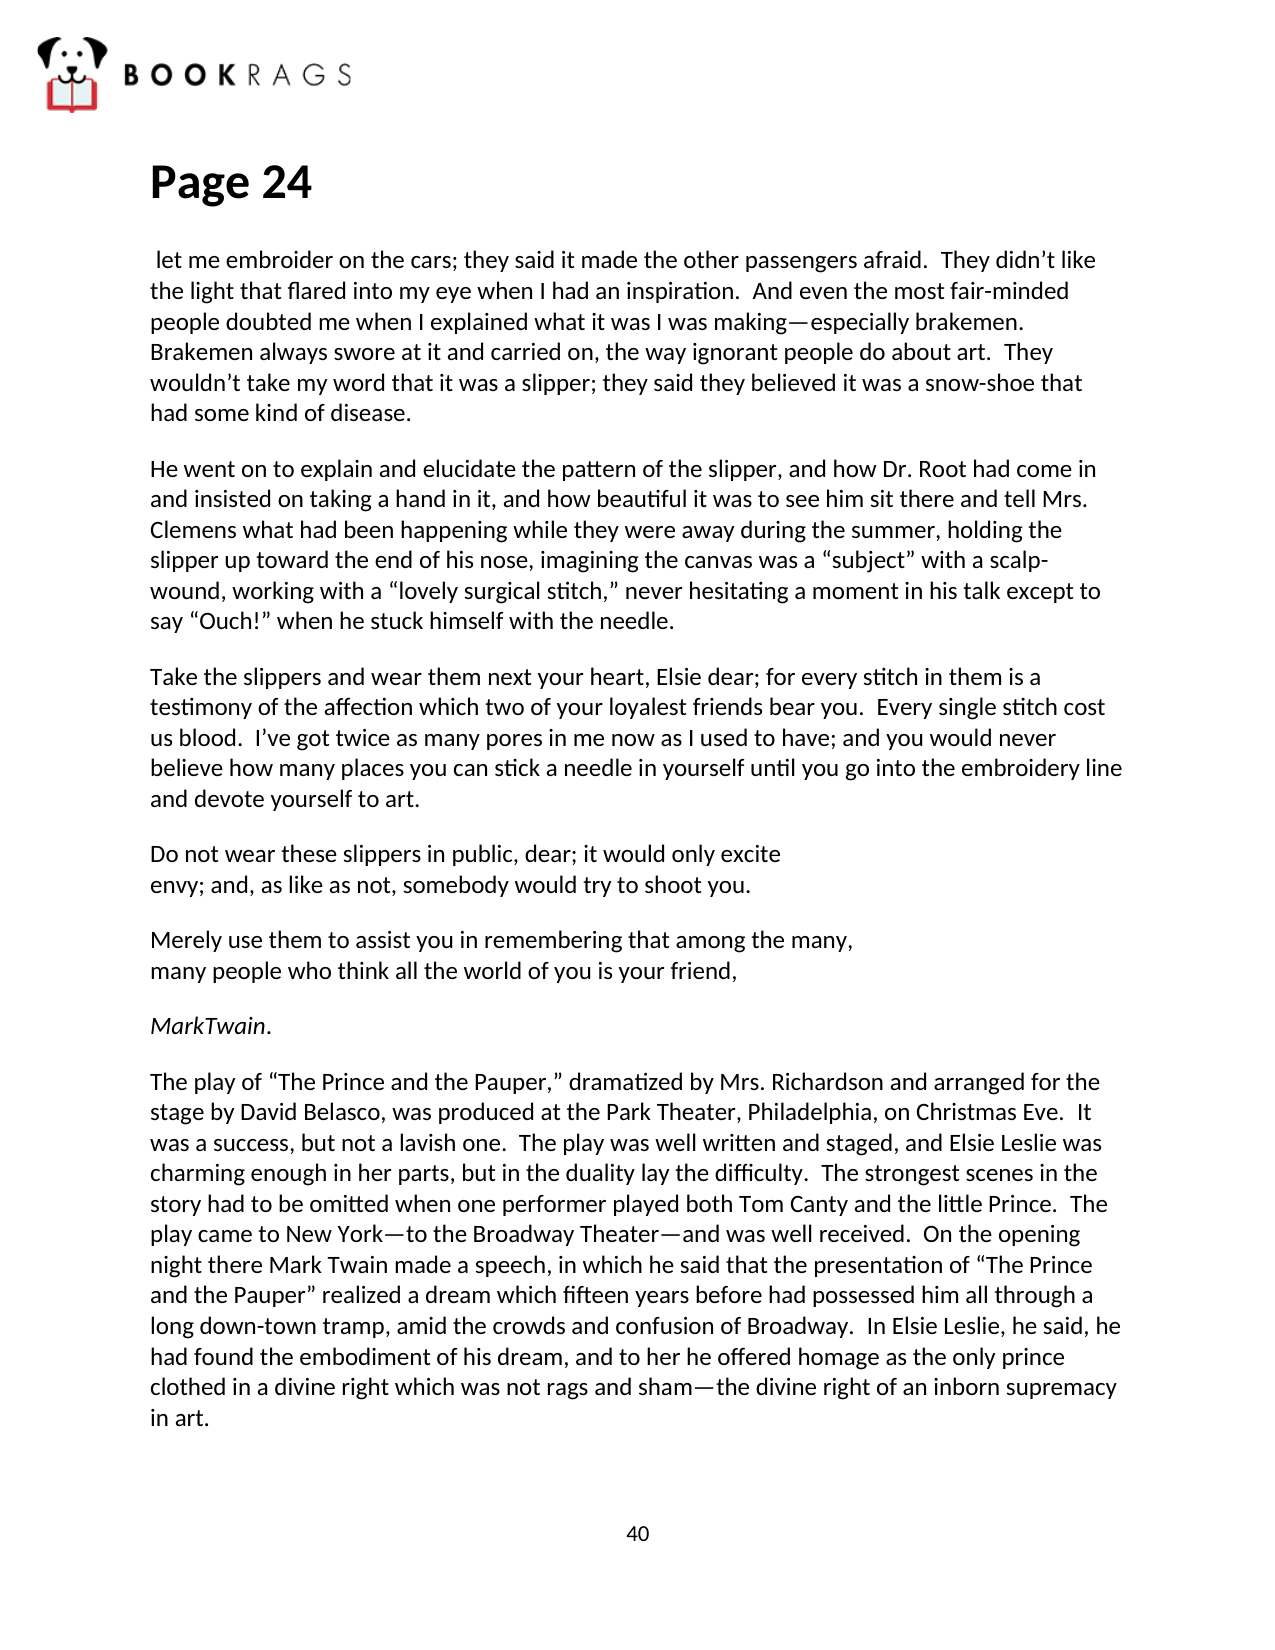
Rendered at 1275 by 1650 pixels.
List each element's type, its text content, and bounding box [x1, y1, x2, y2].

text Take the slippers and wear them next your heart, Elsie dear; for every stitch in them is a testimony of the affection which two of your loyalest friends bear you. Every single stitch cost us blood. I’ve got twice as many pores in me now as I used to have; and you would never believe how many places you can stick a needle in yourself until you go into the embroidery line and devote yourself to art. [150, 661, 1125, 813]
text He went on to explain and elucidate the pattern of the slipper, and how Dr. Root had come in and insisted on taking a hand in it, and how beautiful it was to see him sit there and tell Mrs. Clemens what had been happening while they were away during the summer, holding the slipper up toward the end of his nose, imagining the canvas was a “subject” with a scalp-wound, working with a “lovely surgical stitch,” never hesitating a moment in his talk except to say “Ouch!” when he stuck himself with the needle. [150, 453, 1125, 636]
text Merely use them to assist you in remembering that among the many, many people who think all the world of you is your friend, [150, 924, 1125, 986]
text Page 24 [150, 150, 1125, 211]
text MarkTwain. [150, 1011, 1125, 1041]
picture [37, 37, 351, 113]
text The play of “The Prince and the Pauper,” dramatized by Mrs. Richardson and arranged for the stage by David Belasco, was produced at the Park Theater, Philadelphia, on Christmas Eve. It was a success, but not a lavish one. The play was well written and staged, and Elsie Leslie was charming enough in her parts, but in the duality lay the difficulty. The strongest scenes in the story had to be omitted when one performer played both Tom Canty and the little Prince. The play came to New York—­to the Broadway Theater—­and was well received. On the opening night there Mark Twain made a speech, in which he said that the presentation of “The Prince and the Pauper” realized a dream which fifteen years before had possessed him all through a long down-town tramp, amid the crowds and confusion of Broadway. In Elsie Leslie, he said, he had found the embodiment of his dream, and to her he offered homage as the only prince clothed in a divine right which was not rags and sham—­the divine right of an inborn supremacy in art. [150, 1066, 1125, 1432]
text let me embroider on the cars; they said it made the other passengers afraid. They didn’t like the light that flared into my eye when I had an inspiration. And even the most fair-minded people doubted me when I explained what it was I was making—­especially brakemen. Brakemen always swore at it and carried on, the way ignorant people do about art. They wouldn’t take my word that it was a slipper; they said they believed it was a snow-shoe that had some kind of disease. [150, 244, 1125, 428]
text Do not wear these slippers in public, dear; it would only excite envy; and, as like as not, somebody would try to shoot you. [150, 838, 1125, 899]
